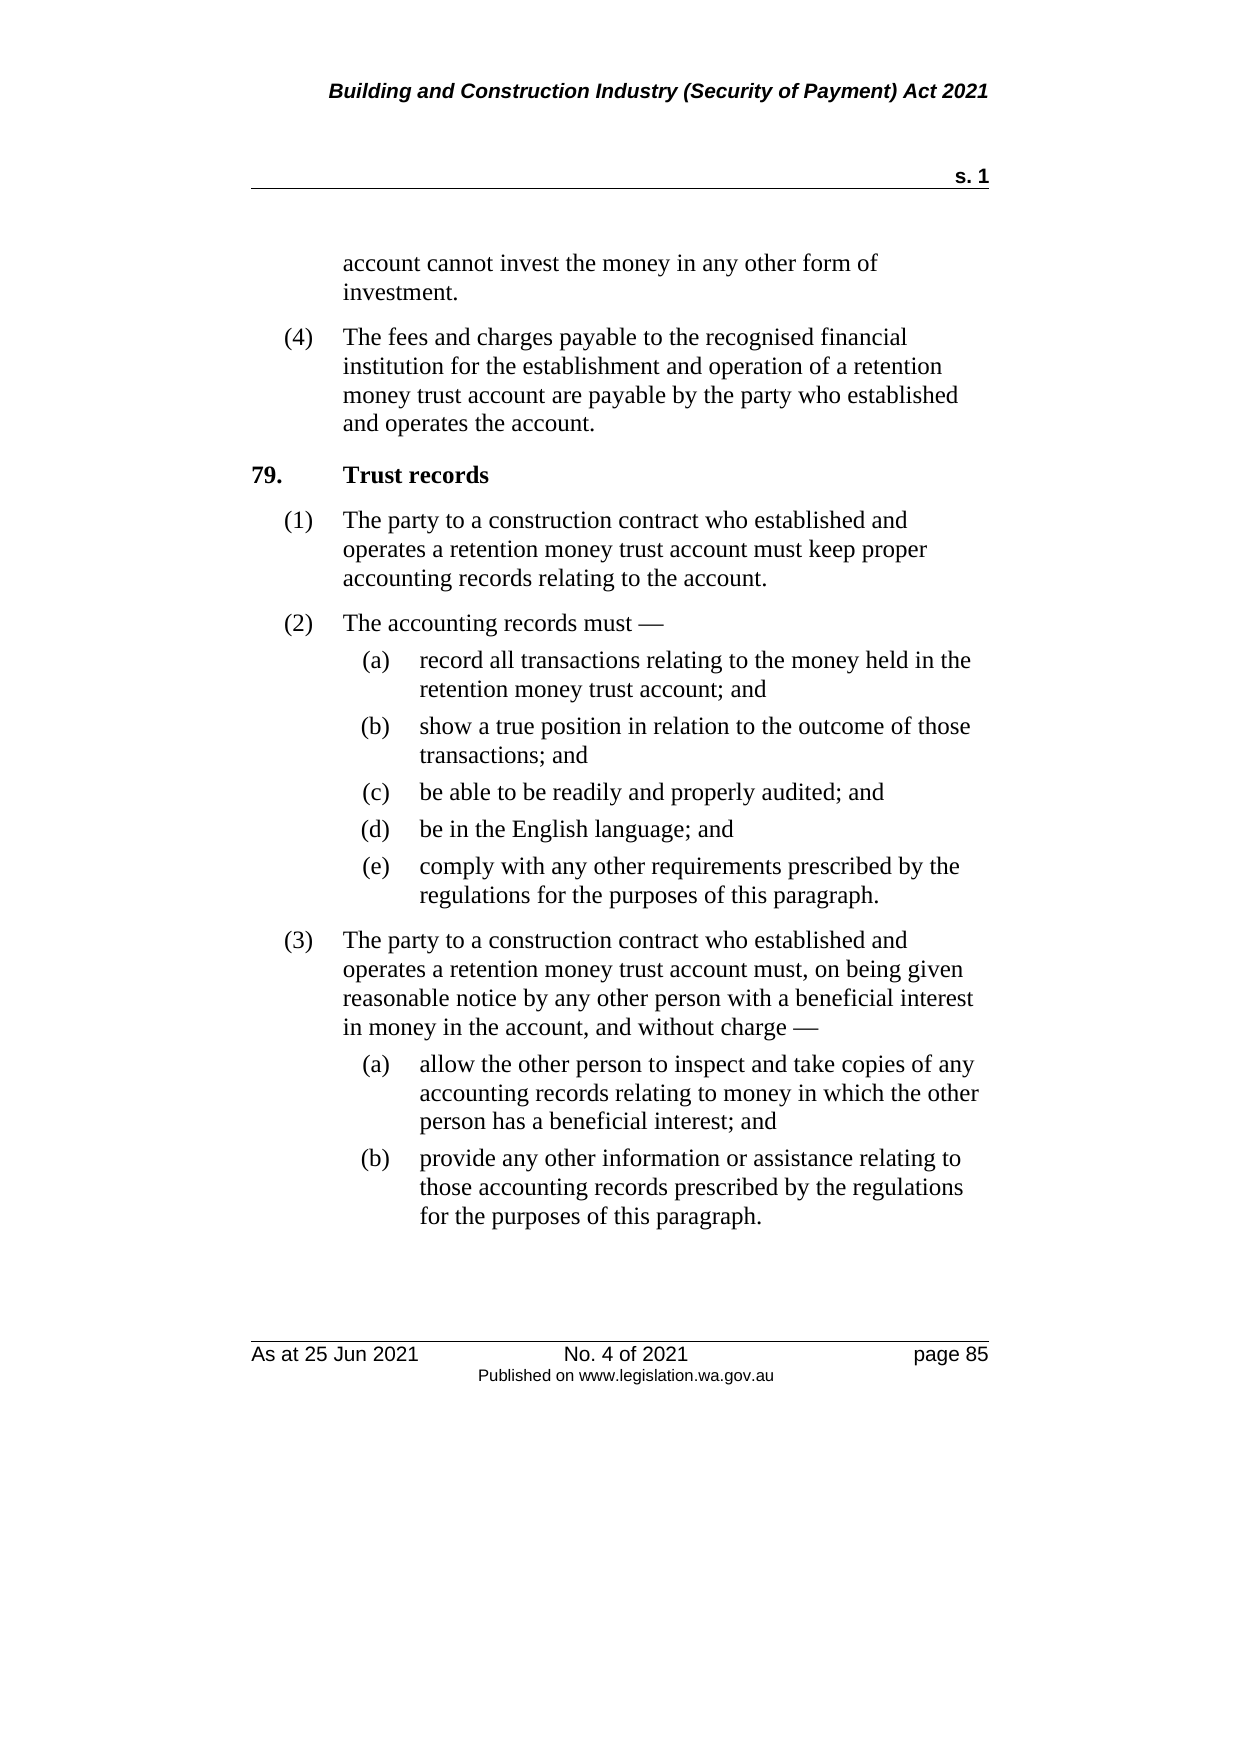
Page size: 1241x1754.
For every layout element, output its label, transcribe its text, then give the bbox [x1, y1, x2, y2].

text (2) The accounting records must — [251, 608, 989, 637]
text (4) The fees and charges payable to the recognised financial institution for the establishment and operation of a retention money trust account are payable by the party who established and operates the account. [251, 322, 989, 437]
text (d) be in the English language; and [251, 814, 989, 843]
text (e) comply with any other requirements prescribed by the regulations for the purposes of this paragraph. [251, 851, 989, 909]
text (1) The party to a construction contract who established and operates a retention money trust account must keep proper accounting records relating to the account. [251, 506, 989, 592]
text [251, 248, 989, 306]
text (a) record all transactions relating to the money held in the retention money trust account; and [251, 646, 989, 703]
text (a) allow the other person to inspect and take copies of any accounting records relating to money in which the other person has a beneficial interest; and [251, 1049, 989, 1135]
text (b) provide any other information or assistance relating to those accounting records prescribed by the regulations for the purposes of this paragraph. [251, 1143, 989, 1230]
subtitle 79. Trust records [251, 460, 989, 489]
text (3) The party to a construction contract who established and operates a retention money trust account must, on being given reasonable notice by any other person with a beneficial interest in money in the account, and without charge — [251, 926, 989, 1041]
text (b) show a true position in relation to the outcome of those transactions; and [251, 711, 989, 769]
text (c) be able to be readily and properly audited; and [251, 777, 989, 806]
